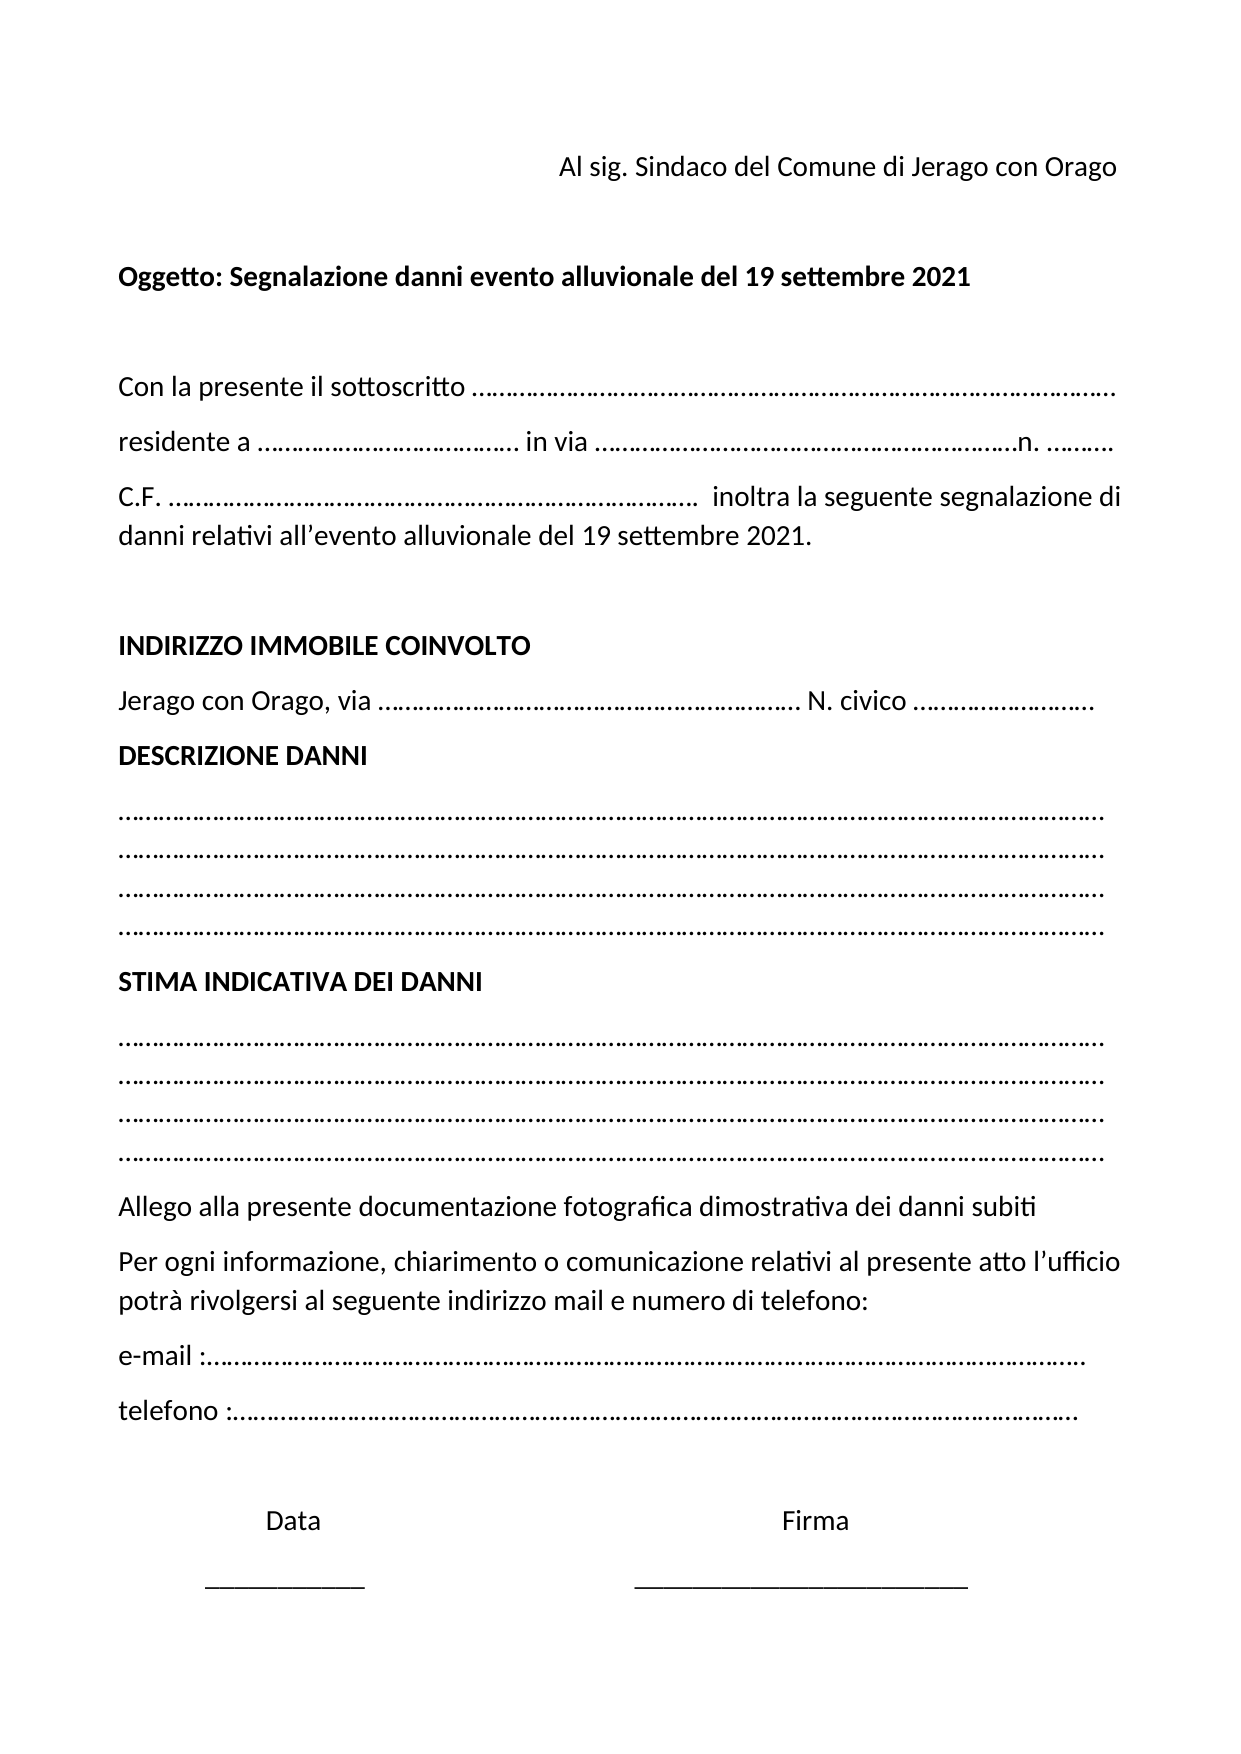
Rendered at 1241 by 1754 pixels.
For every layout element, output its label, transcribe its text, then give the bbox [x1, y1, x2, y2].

text Al sig. Sindaco del Comune di Jerago con Orago [118, 148, 1122, 183]
text Data Firma [192, 1502, 1122, 1538]
text residente a ………………………………… in via ………………………………………………………n. ………. [118, 423, 1122, 459]
text Per ogni informazione, chiarimento o comunicazione relativi al presente atto l’ufficio potrà rivolgersi al seguente indirizzo mail e numero di telefono: [118, 1243, 1122, 1317]
text Jerago con Orago, via ……………………………………………………… N. civico ……………………… [118, 682, 1122, 718]
text ………………………………………………………………………………………………………………………………………………………………………………………………………………………………………………………………………………………………………………………………………………………………………………………………………………………………………………………………………………………………………………………………………… [118, 792, 1122, 943]
text Oggetto: Segnalazione danni evento alluvionale del 19 settembre 2021 [118, 258, 1122, 293]
text C.F. ……………………………………………………………………. inoltra la seguente segnalazione di danni relativi all’evento alluvionale del 19 settembre 2021. [118, 478, 1122, 552]
text telefono :……………………………………………………………………………………………………………… [118, 1392, 1122, 1427]
text Con la presente il sottoscritto …………………………………………………………………………………… [118, 368, 1122, 404]
text ___________ _______________________ [118, 1557, 1122, 1593]
text Allego alla presente documentazione fotografica dimostrativa dei danni subiti [118, 1188, 1122, 1224]
text STIMA INDICATIVA DEI DANNI [118, 963, 1122, 998]
text ………………………………………………………………………………………………………………………………………………………………………………………………………………………………………………………………………………………………………………………………………………………………………………………………………………………………………………………………………………………………………………………………………… [118, 1018, 1122, 1169]
text INDIRIZZO IMMOBILE COINVOLTO [118, 627, 1122, 662]
text DESCRIZIONE DANNI [118, 737, 1122, 773]
text e-mail :………………………………………………………………………………………………………………….. [118, 1337, 1122, 1372]
